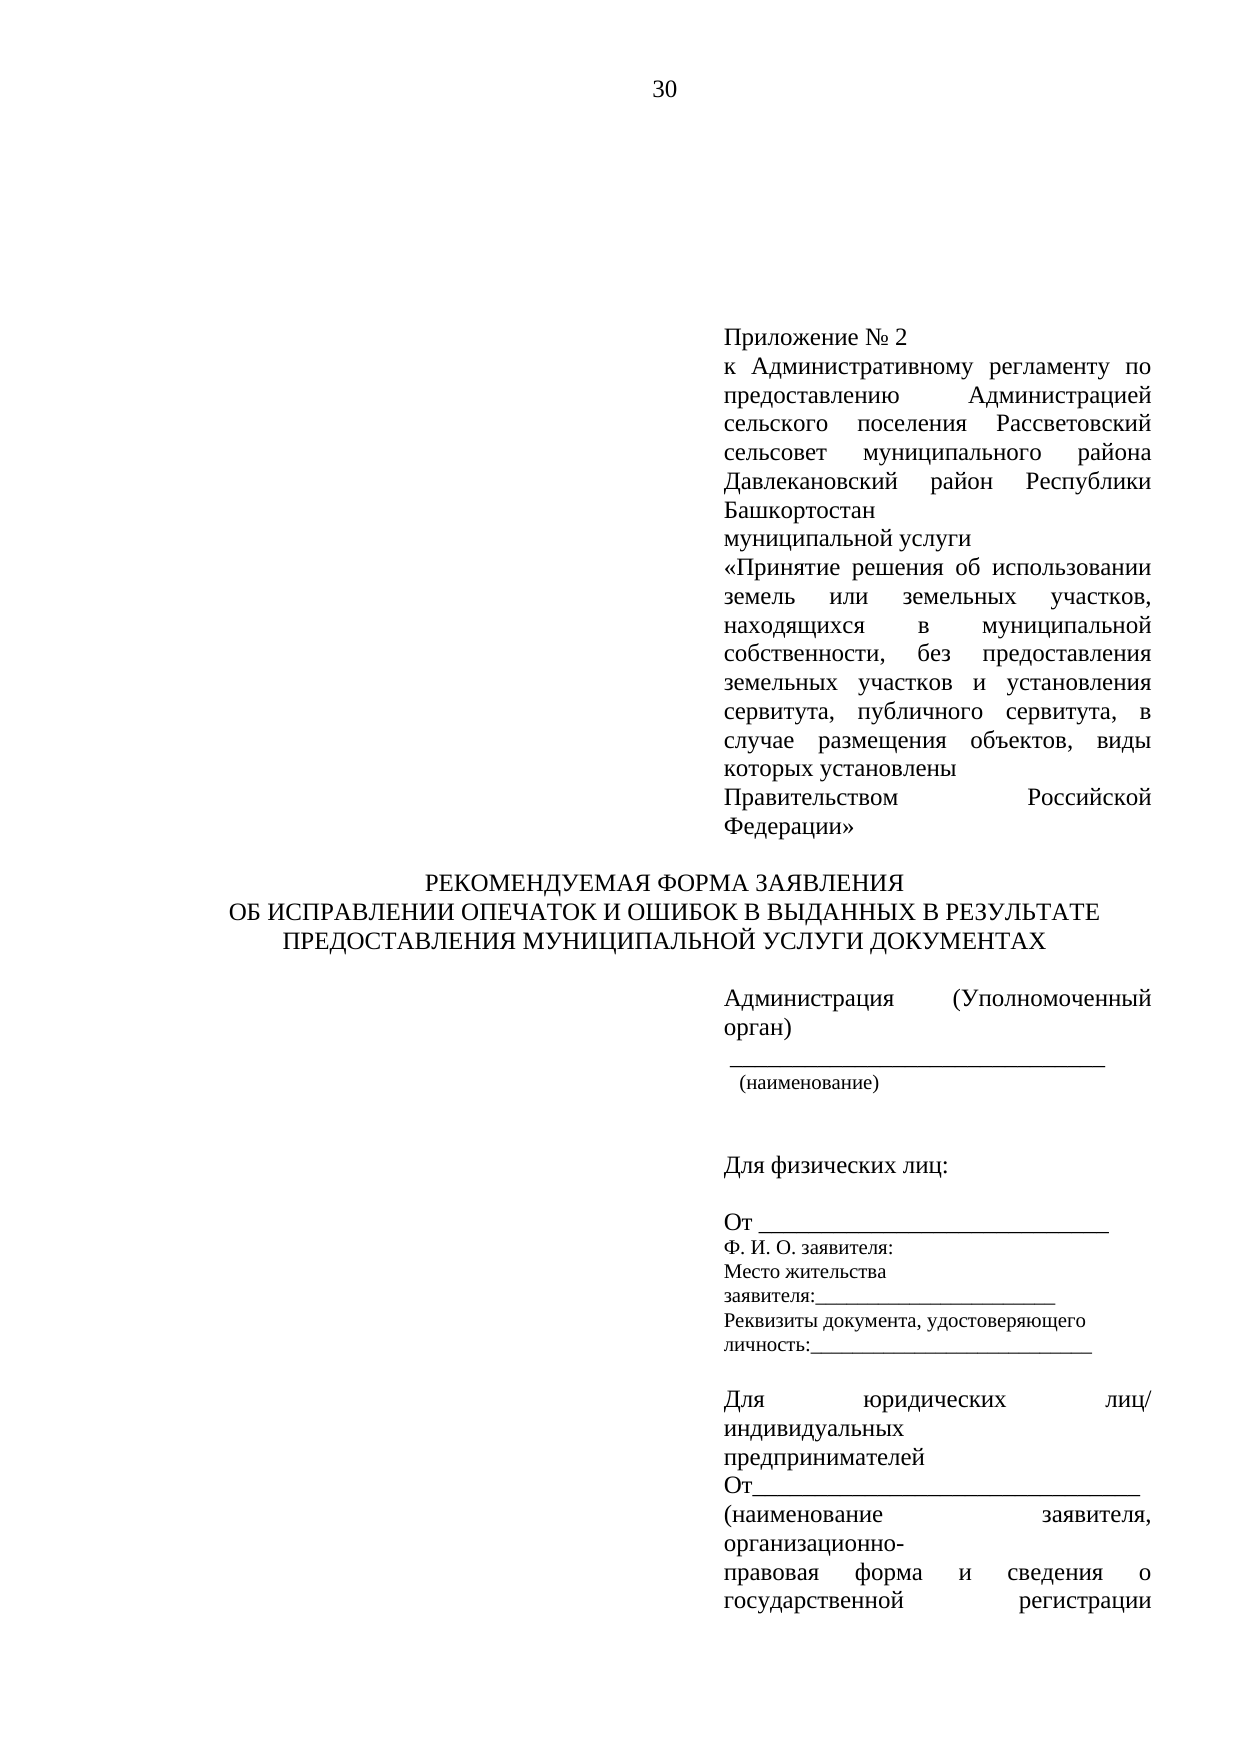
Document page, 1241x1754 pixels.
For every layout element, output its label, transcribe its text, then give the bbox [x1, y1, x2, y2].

text Приложение № 2 [723, 322, 1152, 351]
text заявителя:_______________________ [723, 1283, 1152, 1307]
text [723, 1557, 1152, 1614]
text (наименование) [723, 1070, 1152, 1094]
text Место жительства [723, 1259, 1152, 1283]
text Ф. И. О. заявителя: [723, 1235, 1152, 1259]
text Для юридических лиц/ индивидуальных [723, 1384, 1152, 1442]
text (наименование заявителя, организационно- [723, 1499, 1152, 1557]
text предпринимателей [723, 1442, 1152, 1471]
text к Административному регламенту по предоставлению Администрацией сельского поселения Рассветовский сельсовет муниципального района Давлекановский район Республики Башкортостан [723, 351, 1152, 523]
text «Принятие решения об использовании земель или земельных участков, находящихся в муниципальной собственности, без предоставления земельных участков и установления сервитута, публичного сервитута, в случае размещения объектов, виды которых установлены [723, 552, 1152, 782]
text От ____________________________ [723, 1178, 1152, 1235]
text ОБ ИСПРАВЛЕНИИ ОПЕЧАТОК И ОШИБОК В ВЫДАННЫХ В РЕЗУЛЬТАТЕ ПРЕДОСТАВЛЕНИЯ МУНИЦИПАЛЬНОЙ УСЛУГИ ДОКУМЕНТАХ [177, 897, 1152, 955]
text муниципальной услуги [723, 523, 1152, 552]
text Администрация (Уполномоченный орган) [723, 983, 1152, 1041]
text ______________________________ [723, 1041, 1152, 1070]
text личность:___________________________ [723, 1332, 1152, 1356]
text Для физических лиц: [723, 1122, 1152, 1178]
text РЕКОМЕНДУЕМАЯ ФОРМА ЗАЯВЛЕНИЯ [177, 868, 1152, 897]
text Реквизиты документа, удостоверяющего [723, 1307, 1152, 1332]
text Правительством Российской Федерации» [723, 782, 1152, 840]
text От_______________________________ [723, 1471, 1152, 1499]
